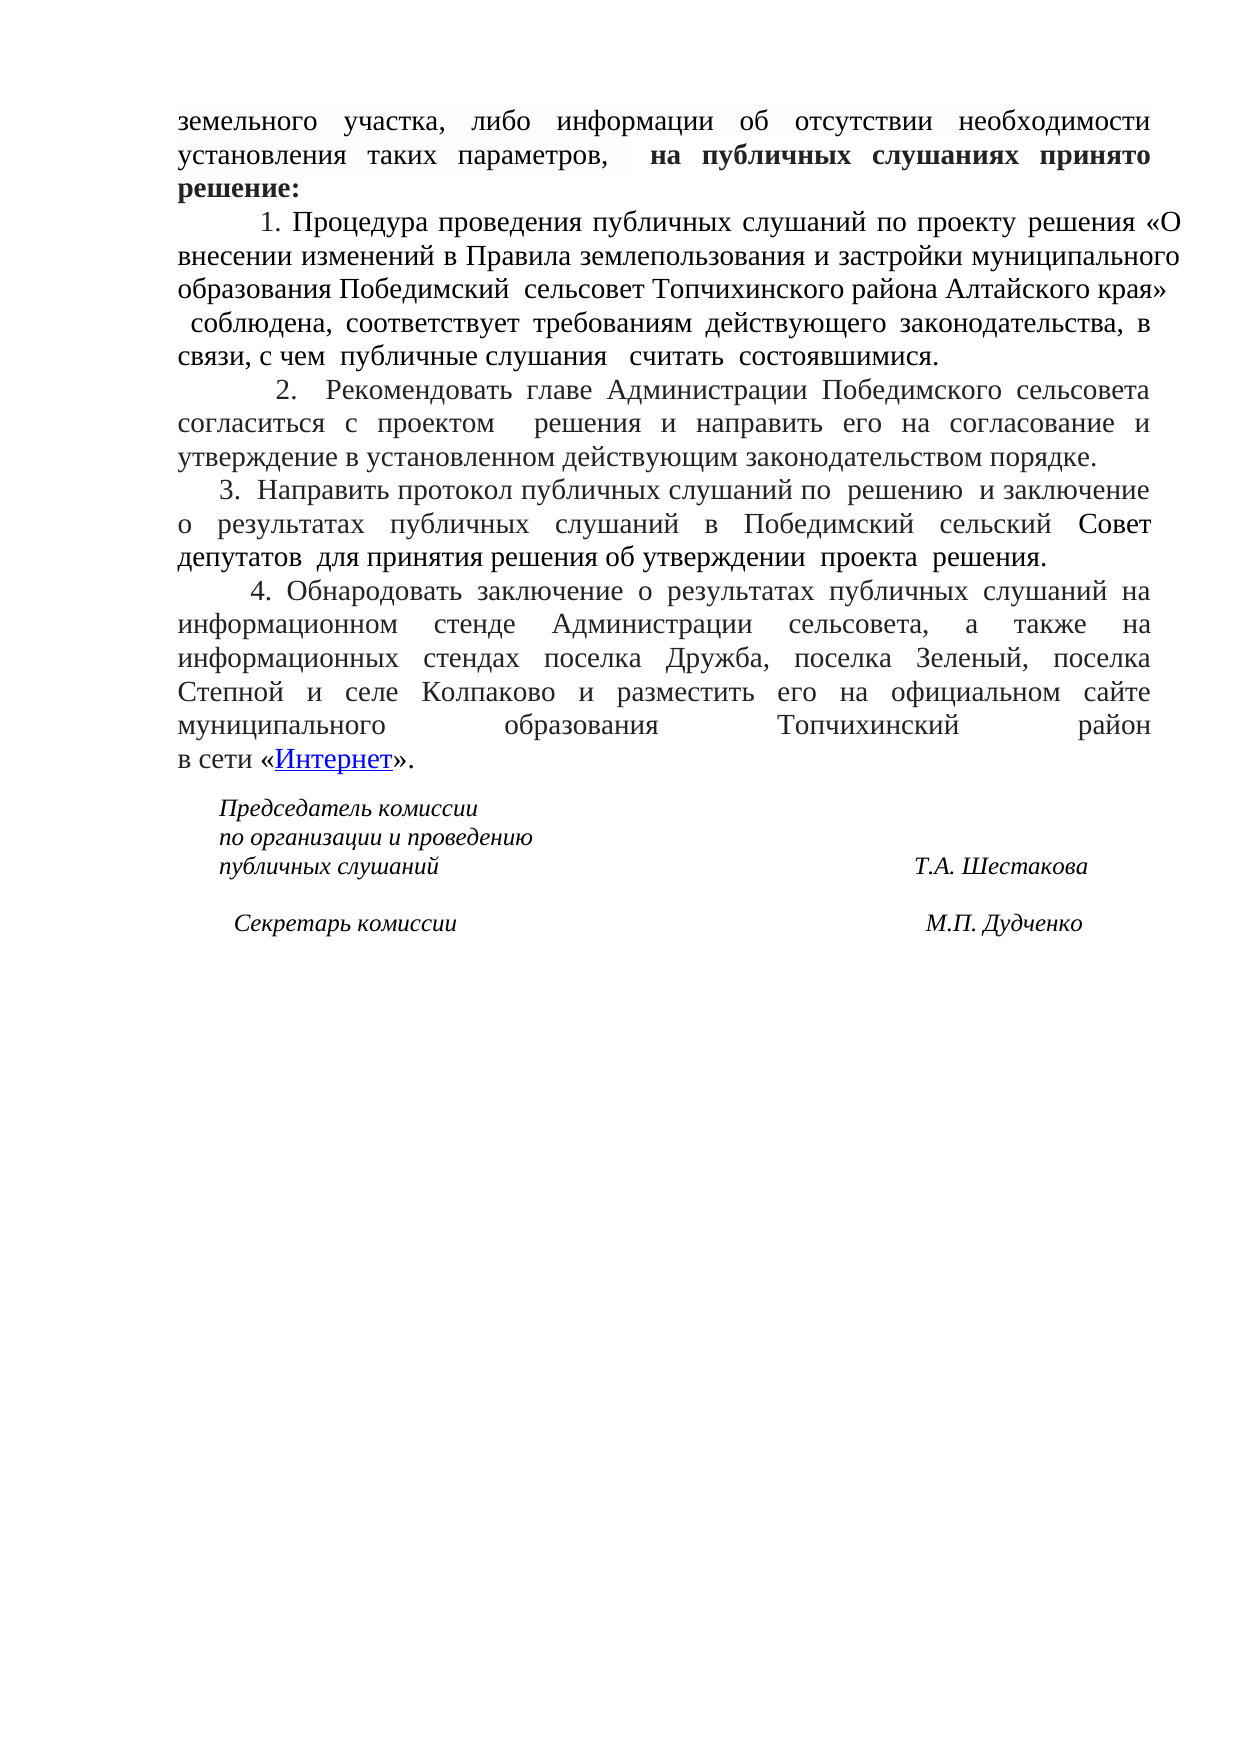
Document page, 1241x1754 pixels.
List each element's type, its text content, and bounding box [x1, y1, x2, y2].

text Председатель комиссии [177, 793, 1152, 822]
text соблюдена, соответствует требованиям действующего законодательства, в связи, с чем публичные слушания считать состоявшимися. [177, 305, 1152, 372]
text 1. Процедура проведения публичных слушаний по проекту решения «О внесении изменений в Правила землепользования и застройки муниципального образования Победимский сельсовет Топчихинского района Алтайского края» [177, 204, 1181, 305]
text по организации и проведению [177, 822, 1152, 851]
text 3. Направить протокол публичных слушаний по решению и заключение о результатах публичных слушаний в Победимский сельский Совет депутатов для принятия решения об утверждении проекта решения. [177, 472, 1152, 573]
text публичных слушаний Т.А. Шестакова [177, 851, 1152, 880]
text Секретарь комиссии М.П. Дудченко [177, 908, 1152, 936]
text 4. Обнародовать заключение о результатах публичных слушаний на информационном стенде Администрации сельсовета, а также на информационных стендах поселка Дружба, поселка Зеленый, поселка Степной и селе Колпаково и разместить его на официальном сайте муниципального образования Топчихинский район в сети «Интернет». [177, 573, 1152, 774]
text 2. Рекомендовать главе Администрации Победимского сельсовета согласиться с проектом решения и направить его на согласование и утверждение в установленном действующим законодательством порядке. [177, 372, 1152, 472]
